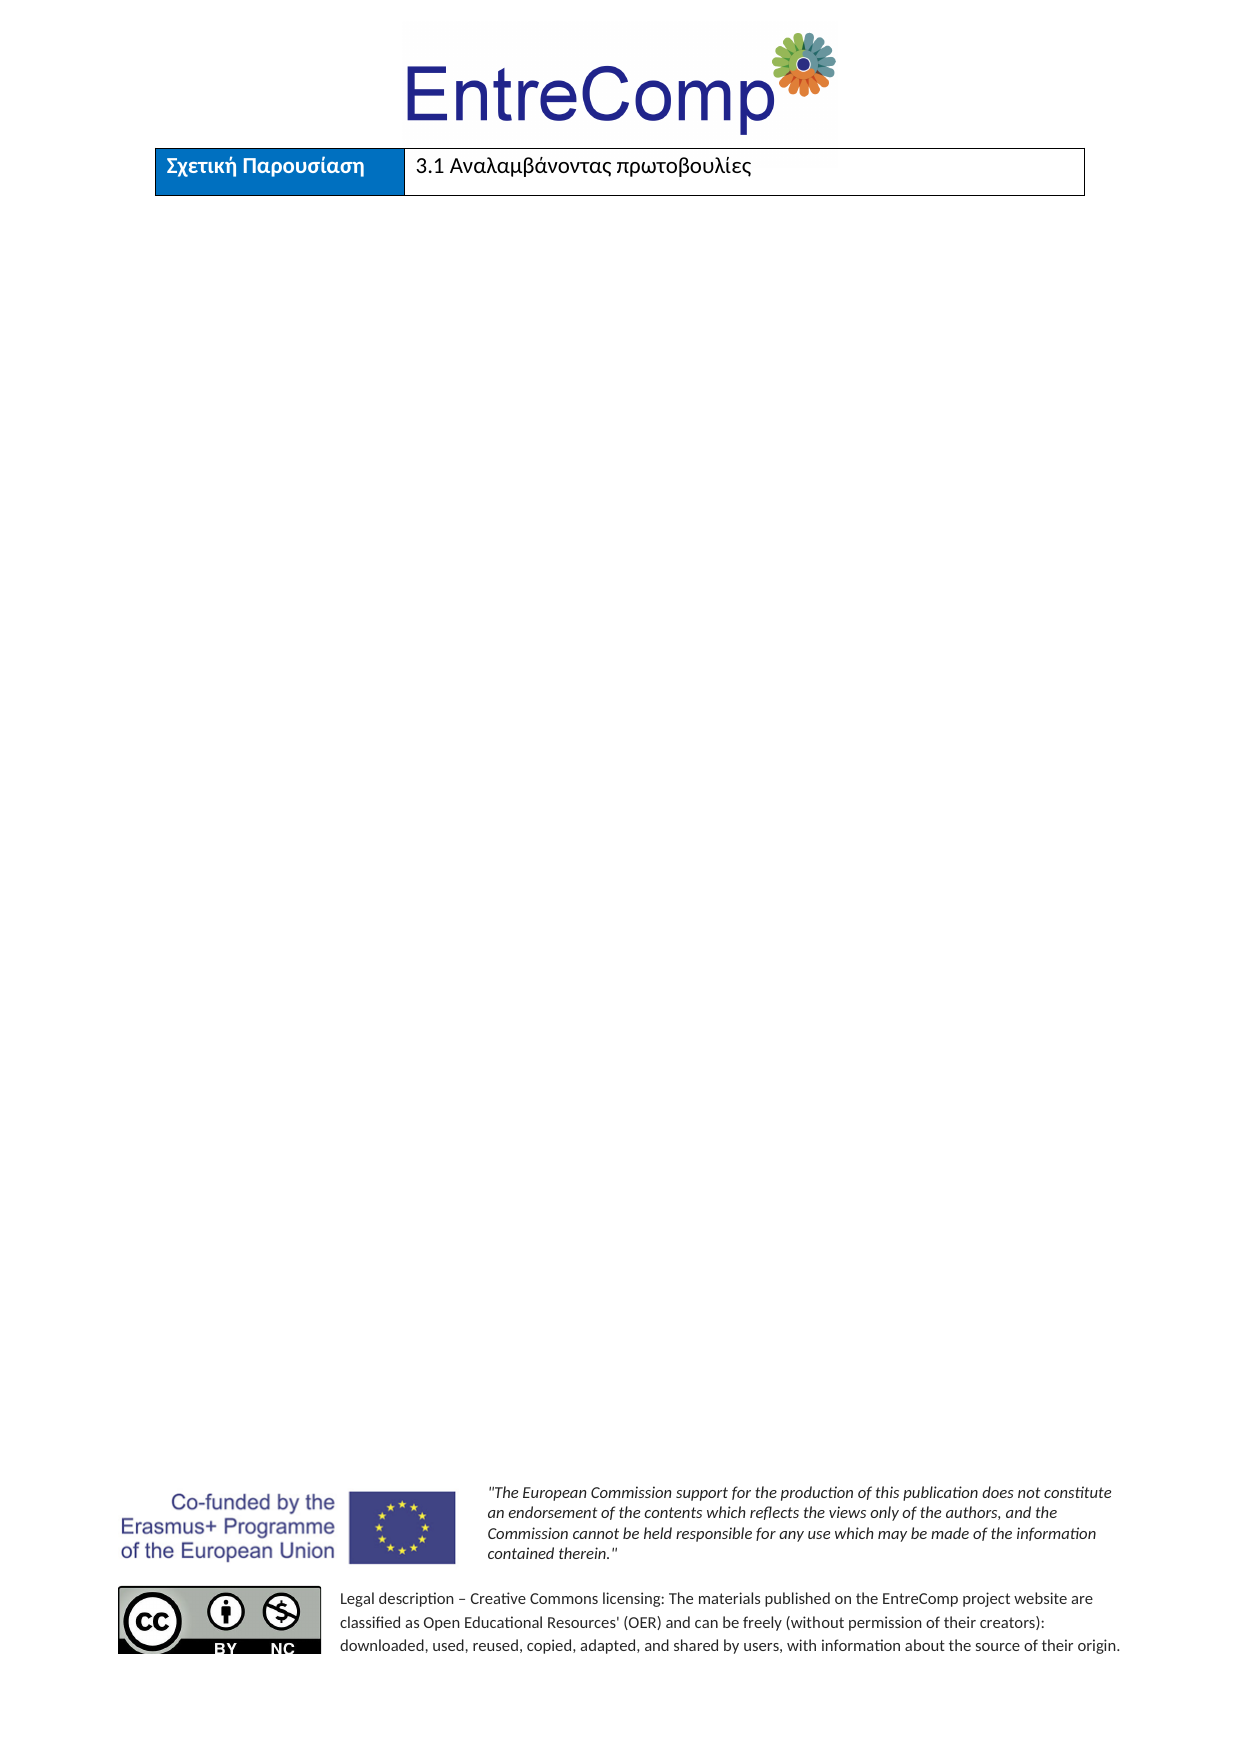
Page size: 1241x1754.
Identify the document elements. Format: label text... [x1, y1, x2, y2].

picture [118, 1585, 322, 1654]
table_cell Σχετική Παρουσίαση [156, 149, 404, 195]
table_cell 3.1 Αναλαμβάνοντας πρωτοβουλίες [405, 149, 1084, 195]
picture [118, 1483, 460, 1572]
picture [402, 21, 839, 148]
